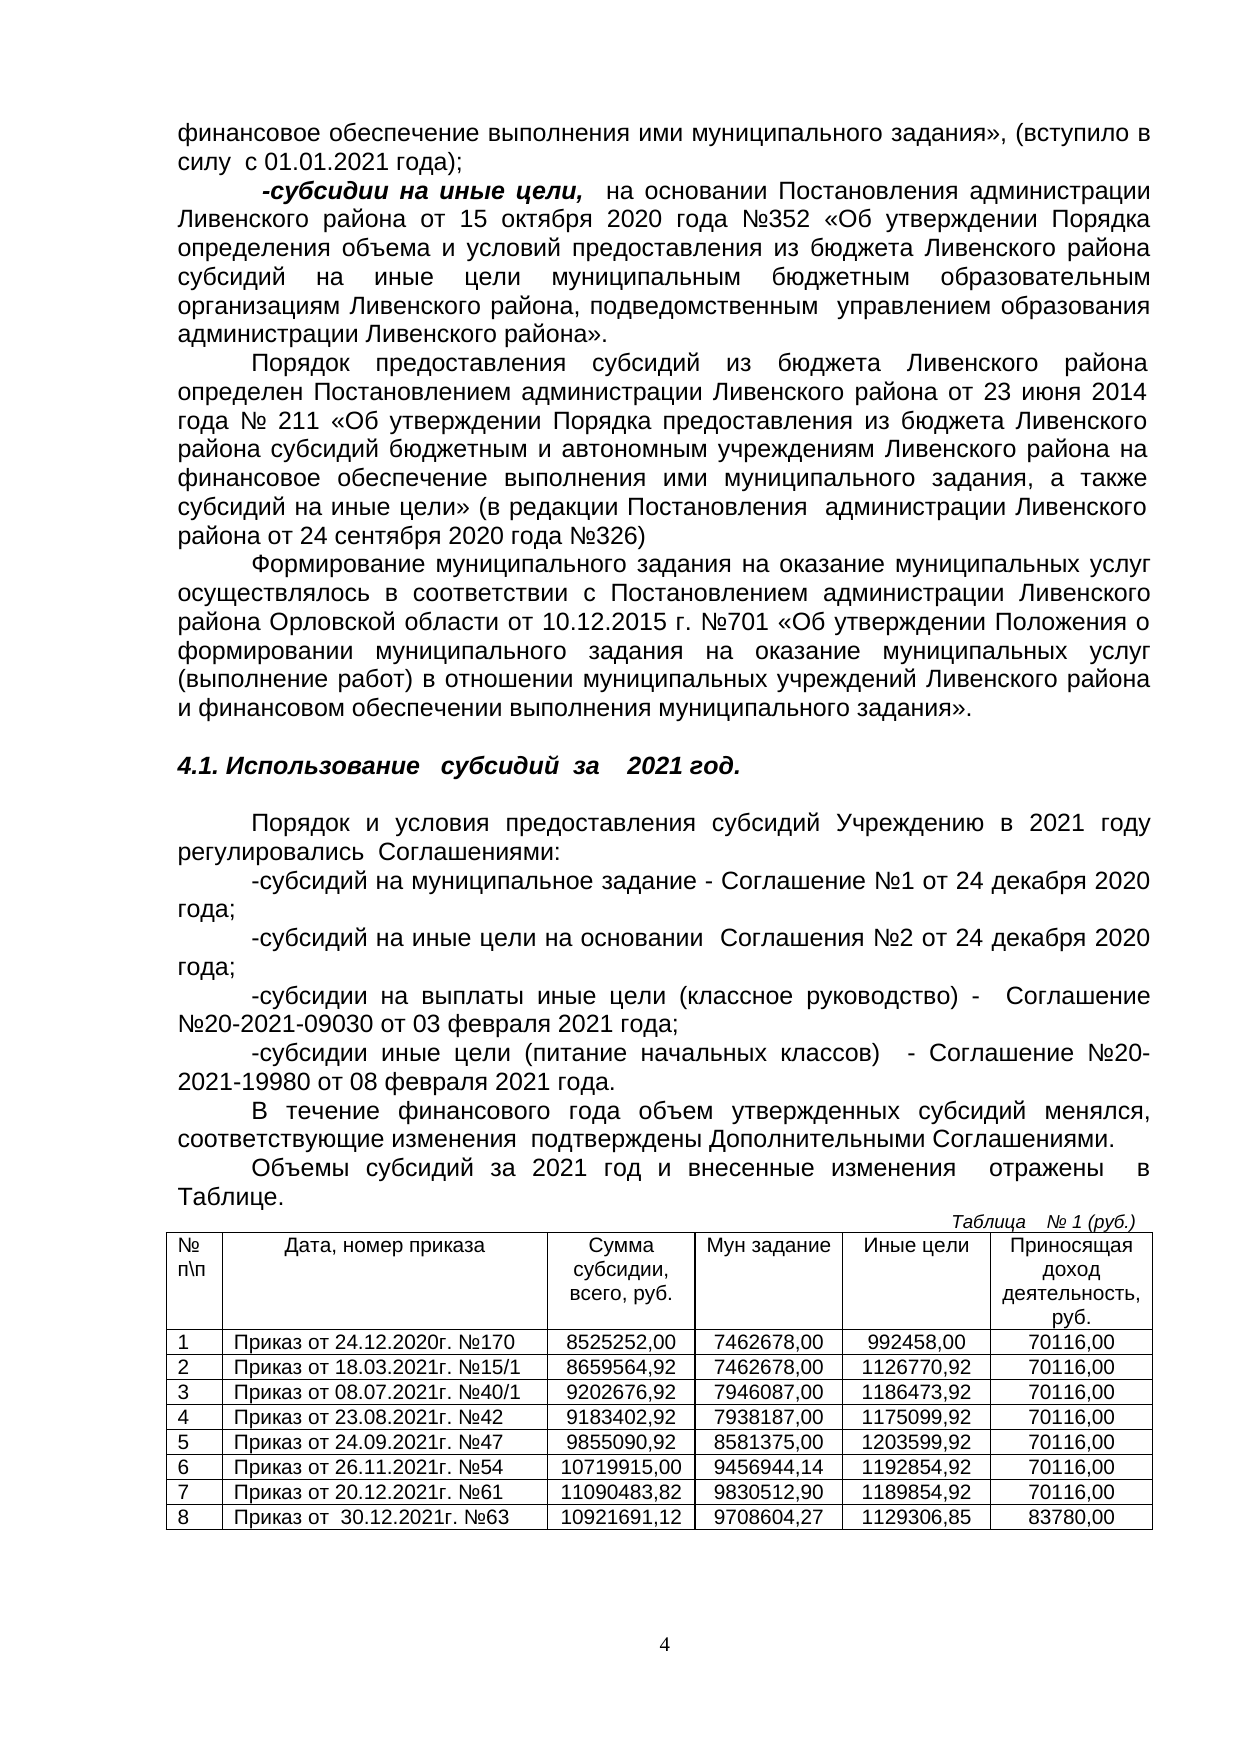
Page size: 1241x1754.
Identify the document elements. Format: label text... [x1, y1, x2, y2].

table_cell 70116,00 [991, 1330, 1152, 1354]
table_cell 7 [167, 1480, 222, 1504]
table_cell 8525252,00 [548, 1330, 694, 1354]
table_cell 9183402,92 [548, 1405, 694, 1429]
table_cell 70116,00 [991, 1405, 1152, 1429]
table_cell 1126770,92 [843, 1355, 990, 1379]
table_header № п\п [167, 1233, 222, 1329]
table_cell 1186473,92 [843, 1380, 990, 1404]
text 4.1. Использование субсидий за 2021 год. [177, 751, 1152, 779]
table_cell Приказ от 23.08.2021г. №42 [223, 1405, 547, 1429]
table_cell 83780,00 [991, 1505, 1152, 1529]
table_cell 1175099,92 [843, 1405, 990, 1429]
text -субсидий на иные цели на основании Соглашения №2 от 24 декабря 2020 года; [177, 923, 1152, 981]
table_cell Приказ от 18.03.2021г. №15/1 [223, 1355, 547, 1379]
table_header Мун задание [696, 1233, 842, 1329]
text Формирование муниципального задания на оказание муниципальных услуг осуществлялось в соответствии с Постановлением администрации Ливенского района Орловской области от 10.12.2015 г. №701 «Об утверждении Положения о формировании муниципального задания на оказание муниципальных услуг (выполнение работ) в отношении муниципальных учреждений Ливенского района и финансовом обеспечении выполнения муниципального задания». [177, 549, 1152, 722]
table_header Иные цели [843, 1233, 990, 1329]
table_cell Приказ от 30.12.2021г. №63 [223, 1505, 547, 1529]
table_cell Приказ от 08.07.2021г. №40/1 [223, 1380, 547, 1404]
text Таблица № 1 (руб.) [177, 1211, 1152, 1232]
table_cell 70116,00 [991, 1380, 1152, 1404]
table_cell 9708604,27 [696, 1505, 842, 1529]
table_cell 8659564,92 [548, 1355, 694, 1379]
table_cell 8 [167, 1505, 222, 1529]
text -субсидии иные цели (питание начальных классов) - Соглашение №20-2021-19980 от 08 февраля 2021 года. [177, 1038, 1152, 1096]
table_cell 9855090,92 [548, 1430, 694, 1454]
table_cell 1192854,92 [843, 1455, 990, 1479]
table_cell 7938187,00 [696, 1405, 842, 1429]
table_cell 1189854,92 [843, 1480, 990, 1504]
table_header Сумма субсидии, всего, руб. [548, 1233, 694, 1329]
table_cell 7462678,00 [696, 1355, 842, 1379]
table_cell 8581375,00 [696, 1430, 842, 1454]
text -субсидии на выплаты иные цели (классное руководство) - Соглашение №20-2021-09030 от 03 февраля 2021 года; [177, 981, 1152, 1038]
table_cell 2 [167, 1355, 222, 1379]
table_cell 10719915,00 [548, 1455, 694, 1479]
table_cell 1203599,92 [843, 1430, 990, 1454]
table_cell Приказ от 24.12.2020г. №170 [223, 1330, 547, 1354]
text В течение финансового года объем утвержденных субсидий менялся, соответствующие изменения подтверждены Дополнительными Соглашениями. [177, 1096, 1152, 1153]
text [177, 118, 1152, 176]
table_header Приносящая доход деятельность, руб. [991, 1233, 1152, 1329]
table_header Дата, номер приказа [223, 1233, 547, 1329]
text -субсидий на муниципальное задание - Соглашение №1 от 24 декабря 2020 года; [177, 866, 1152, 923]
text Порядок предоставления субсидий из бюджета Ливенского района определен Постановлением администрации Ливенского района от 23 июня 2014 года № 211 «Об утверждении Порядка предоставления из бюджета Ливенского района субсидий бюджетным и автономным учреждениям Ливенского района на финансовое обеспечение выполнения ими муниципального задания, а также субсидий на иные цели» (в редакции Постановления администрации Ливенского района от 24 сентября 2020 года №326) [177, 348, 1148, 549]
text Порядок и условия предоставления субсидий Учреждению в 2021 году регулировались Соглашениями: [177, 808, 1152, 866]
table_cell 70116,00 [991, 1355, 1152, 1379]
table_cell 5 [167, 1430, 222, 1454]
table_cell 9830512,90 [696, 1480, 842, 1504]
table_cell Приказ от 20.12.2021г. №61 [223, 1480, 547, 1504]
text -субсидии на иные цели, на основании Постановления администрации Ливенского района от 15 октября 2020 года №352 «Об утверждении Порядка определения объема и условий предоставления из бюджета Ливенского района субсидий на иные цели муниципальным бюджетным образовательным организациям Ливенского района, подведомственным управлением образования администрации Ливенского района». [177, 176, 1152, 348]
table_cell 6 [167, 1455, 222, 1479]
table_cell 10921691,12 [548, 1505, 694, 1529]
table_cell 3 [167, 1380, 222, 1404]
table_cell 11090483,82 [548, 1480, 694, 1504]
text Объемы субсидий за 2021 год и внесенные изменения отражены в Таблице. [177, 1153, 1152, 1211]
table_cell 7462678,00 [696, 1330, 842, 1354]
table_cell 992458,00 [843, 1330, 990, 1354]
table_cell Приказ от 24.09.2021г. №47 [223, 1430, 547, 1454]
table_cell 70116,00 [991, 1480, 1152, 1504]
table_cell 4 [167, 1405, 222, 1429]
table_cell 9202676,92 [548, 1380, 694, 1404]
table_cell 70116,00 [991, 1455, 1152, 1479]
table_cell 70116,00 [991, 1430, 1152, 1454]
table_cell 9456944,14 [696, 1455, 842, 1479]
table_cell 1 [167, 1330, 222, 1354]
table_cell 1129306,85 [843, 1505, 990, 1529]
table_cell Приказ от 26.11.2021г. №54 [223, 1455, 547, 1479]
table_cell 7946087,00 [696, 1380, 842, 1404]
